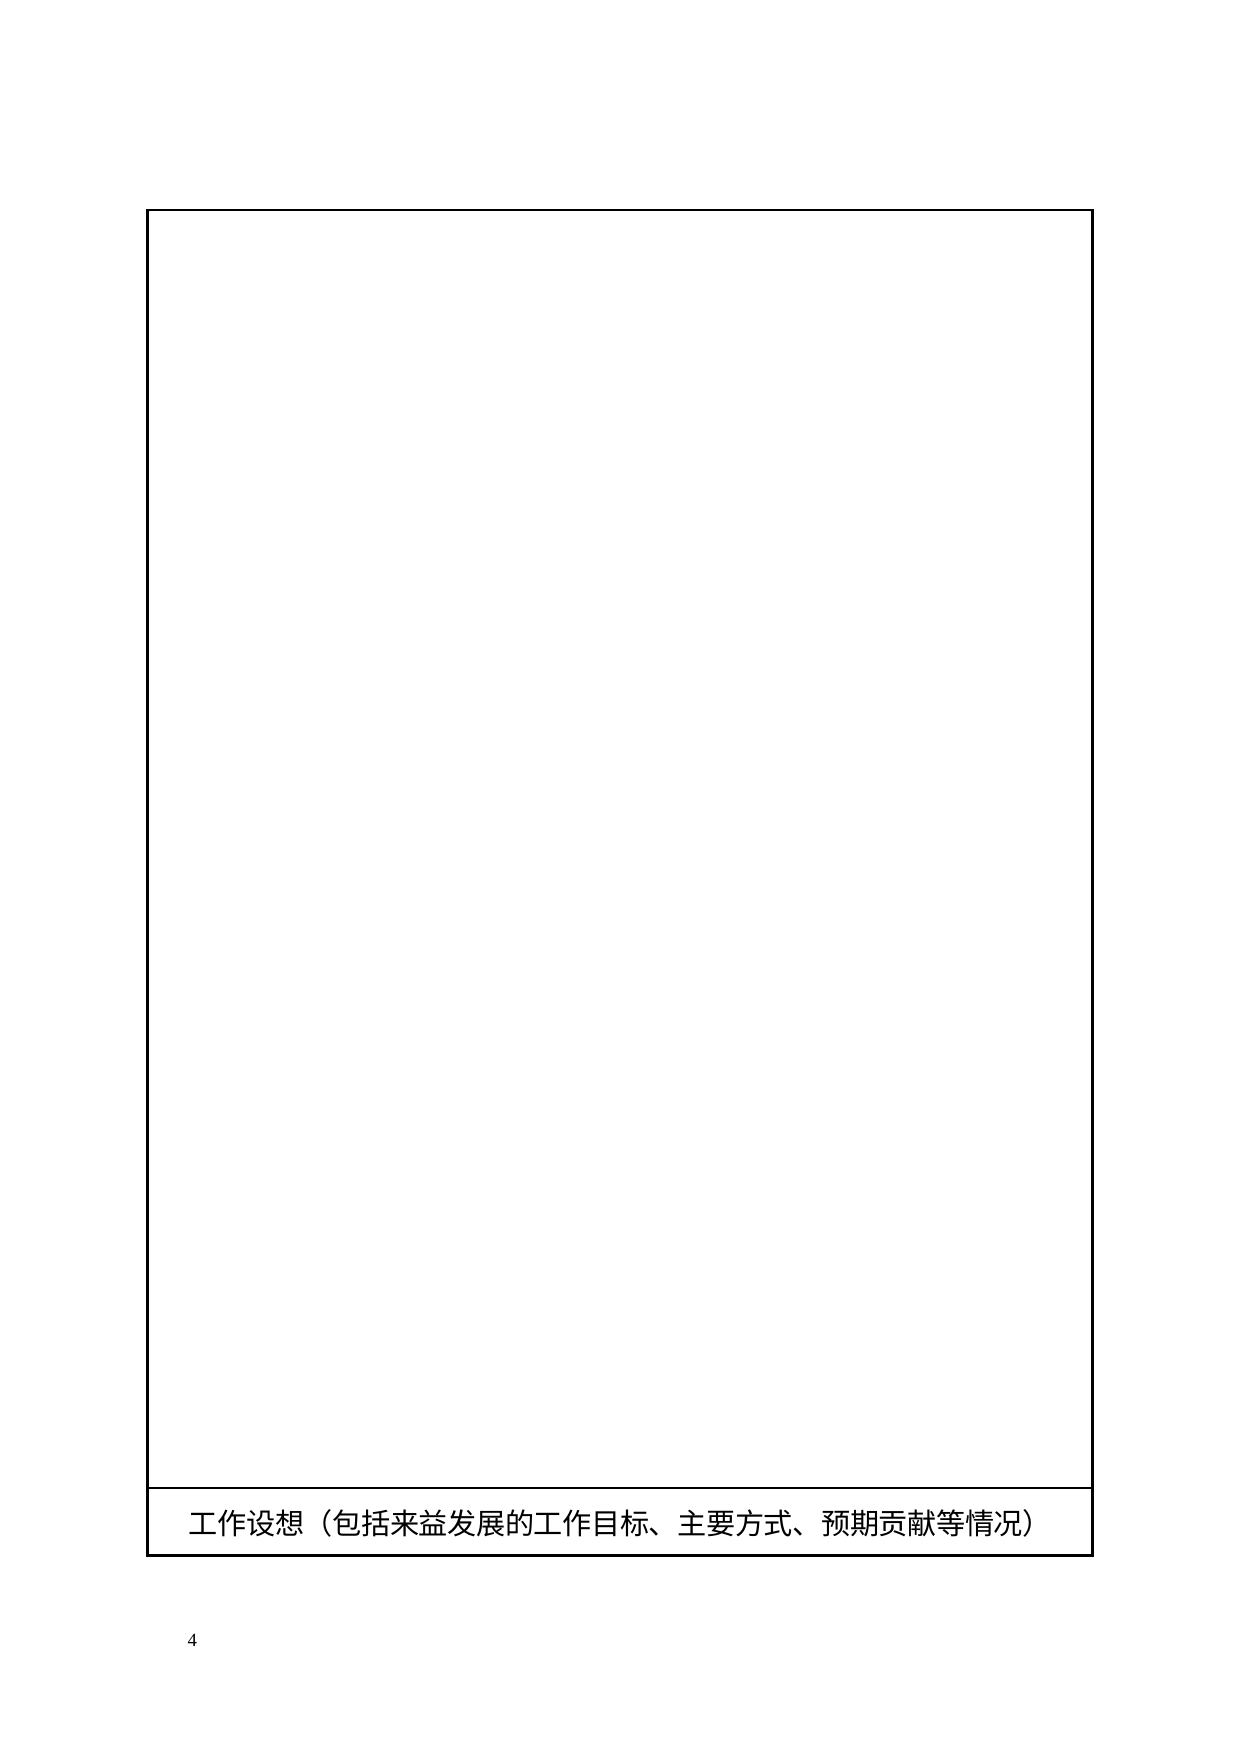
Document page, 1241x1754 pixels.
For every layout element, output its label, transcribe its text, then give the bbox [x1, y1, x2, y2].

table_cell 工作设想（包括来益发展的工作目标、主要方式、预期贡献等情况） [149, 1489, 1091, 1554]
table_cell [149, 211, 1091, 1487]
